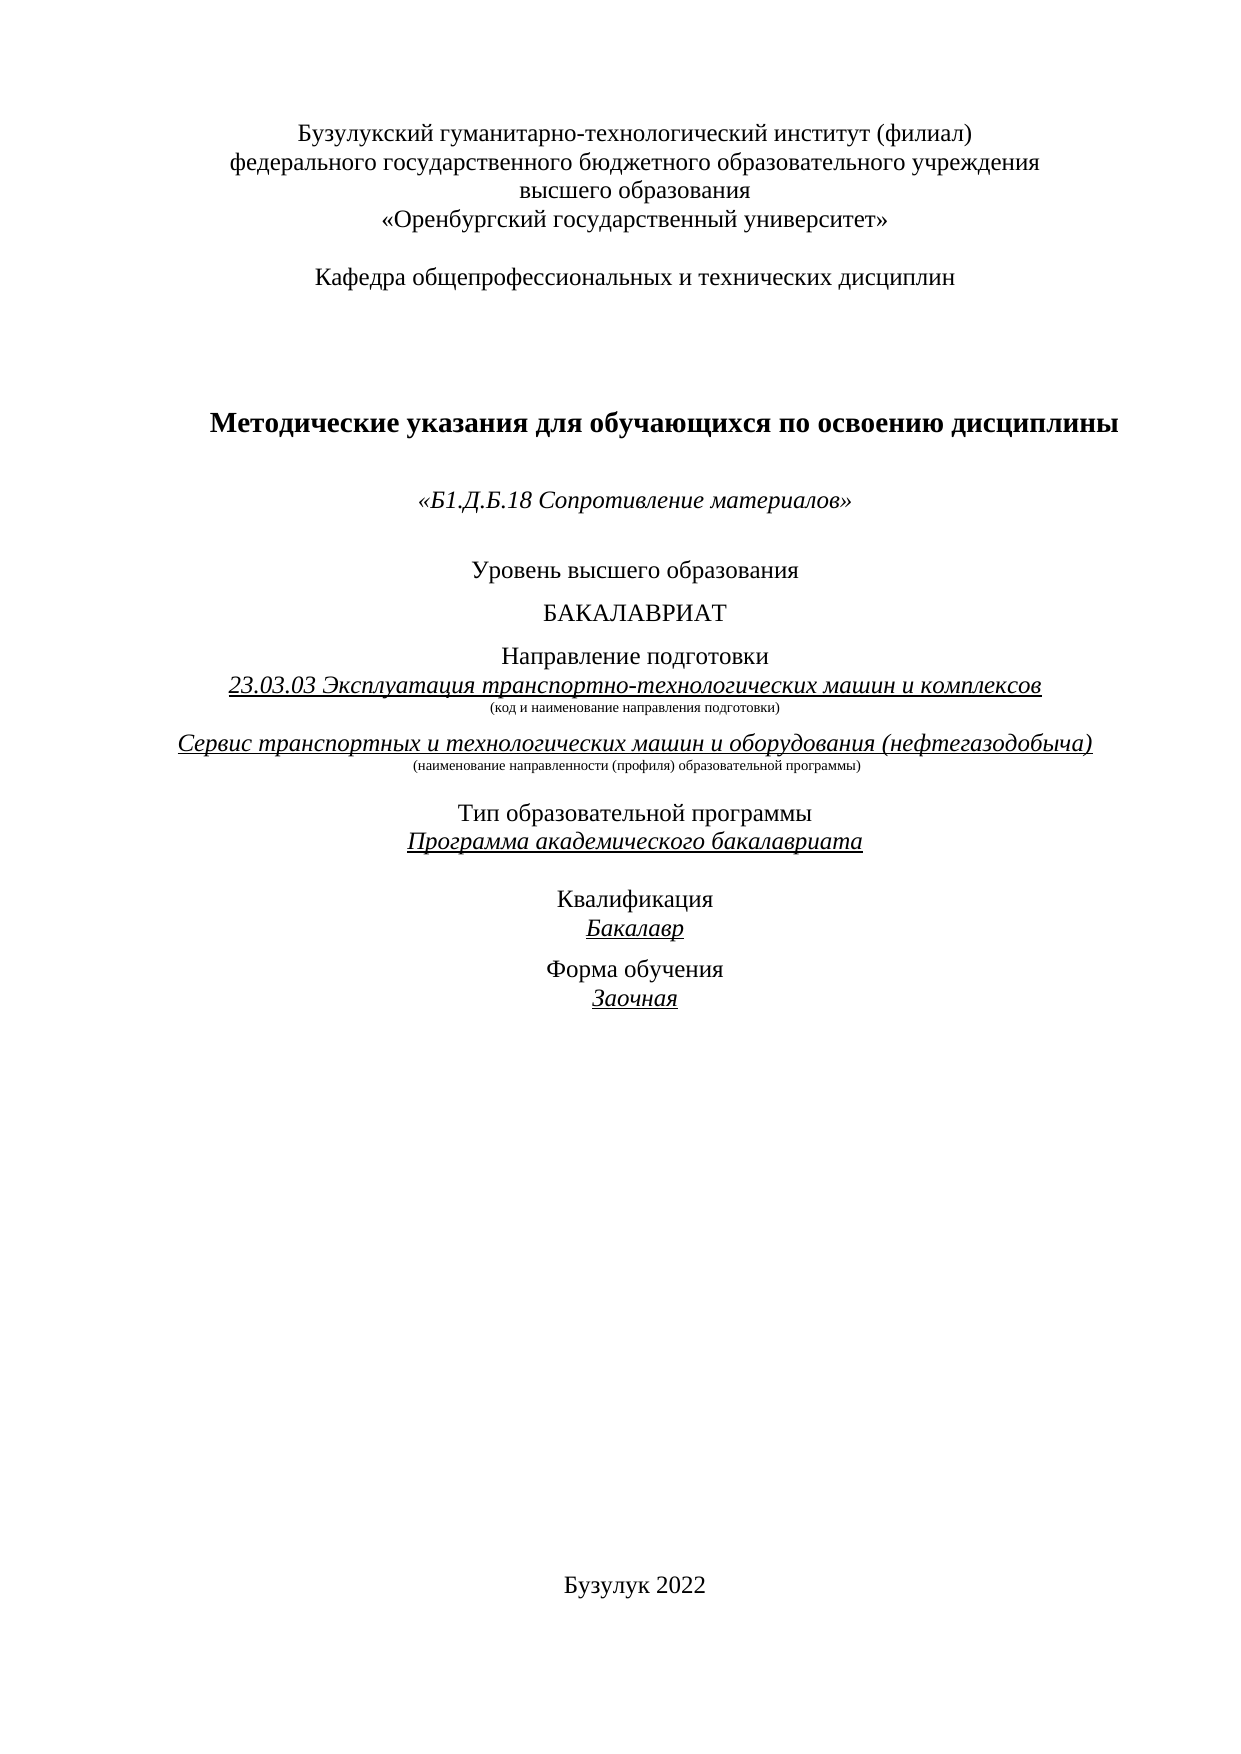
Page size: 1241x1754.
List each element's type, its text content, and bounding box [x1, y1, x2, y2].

text Бакалавр [118, 913, 1152, 941]
text Сервис транспортных и технологических машин и оборудования (нефтегазодобыча) [118, 728, 1152, 756]
text Методические указания для обучающихся по освоению дисциплины [118, 406, 1152, 439]
text БАКАЛАВРИАТ [118, 598, 1152, 627]
text Уровень высшего образования [118, 555, 1152, 584]
text Квалификация [118, 884, 1152, 913]
text Кафедра общепрофессиональных и технических дисциплин [118, 262, 1152, 291]
text Бузулук 2022 [118, 1570, 1152, 1599]
text высшего образования [118, 176, 1152, 204]
text Бузулукский гуманитарно-технологический институт (филиал) [118, 118, 1152, 147]
text Направление подготовки [118, 641, 1152, 670]
text (наименование направленности (профиля) образовательной программы) [118, 756, 1152, 785]
text 23.03.03 Эксплуатация транспортно-технологических машин и комплексов [118, 670, 1152, 699]
text Форма обучения [118, 954, 1152, 983]
text «Б1.Д.Б.18 Сопротивление материалов» [118, 485, 1152, 514]
text «Оренбургский государственный университет» [118, 204, 1152, 233]
text (код и наименование направления подготовки) [118, 699, 1152, 728]
text федерального государственного бюджетного образовательного учреждения [118, 147, 1152, 176]
text Заочная [118, 983, 1152, 1011]
text Программа академического бакалавриата [118, 826, 1152, 855]
text Тип образовательной программы [118, 798, 1152, 826]
